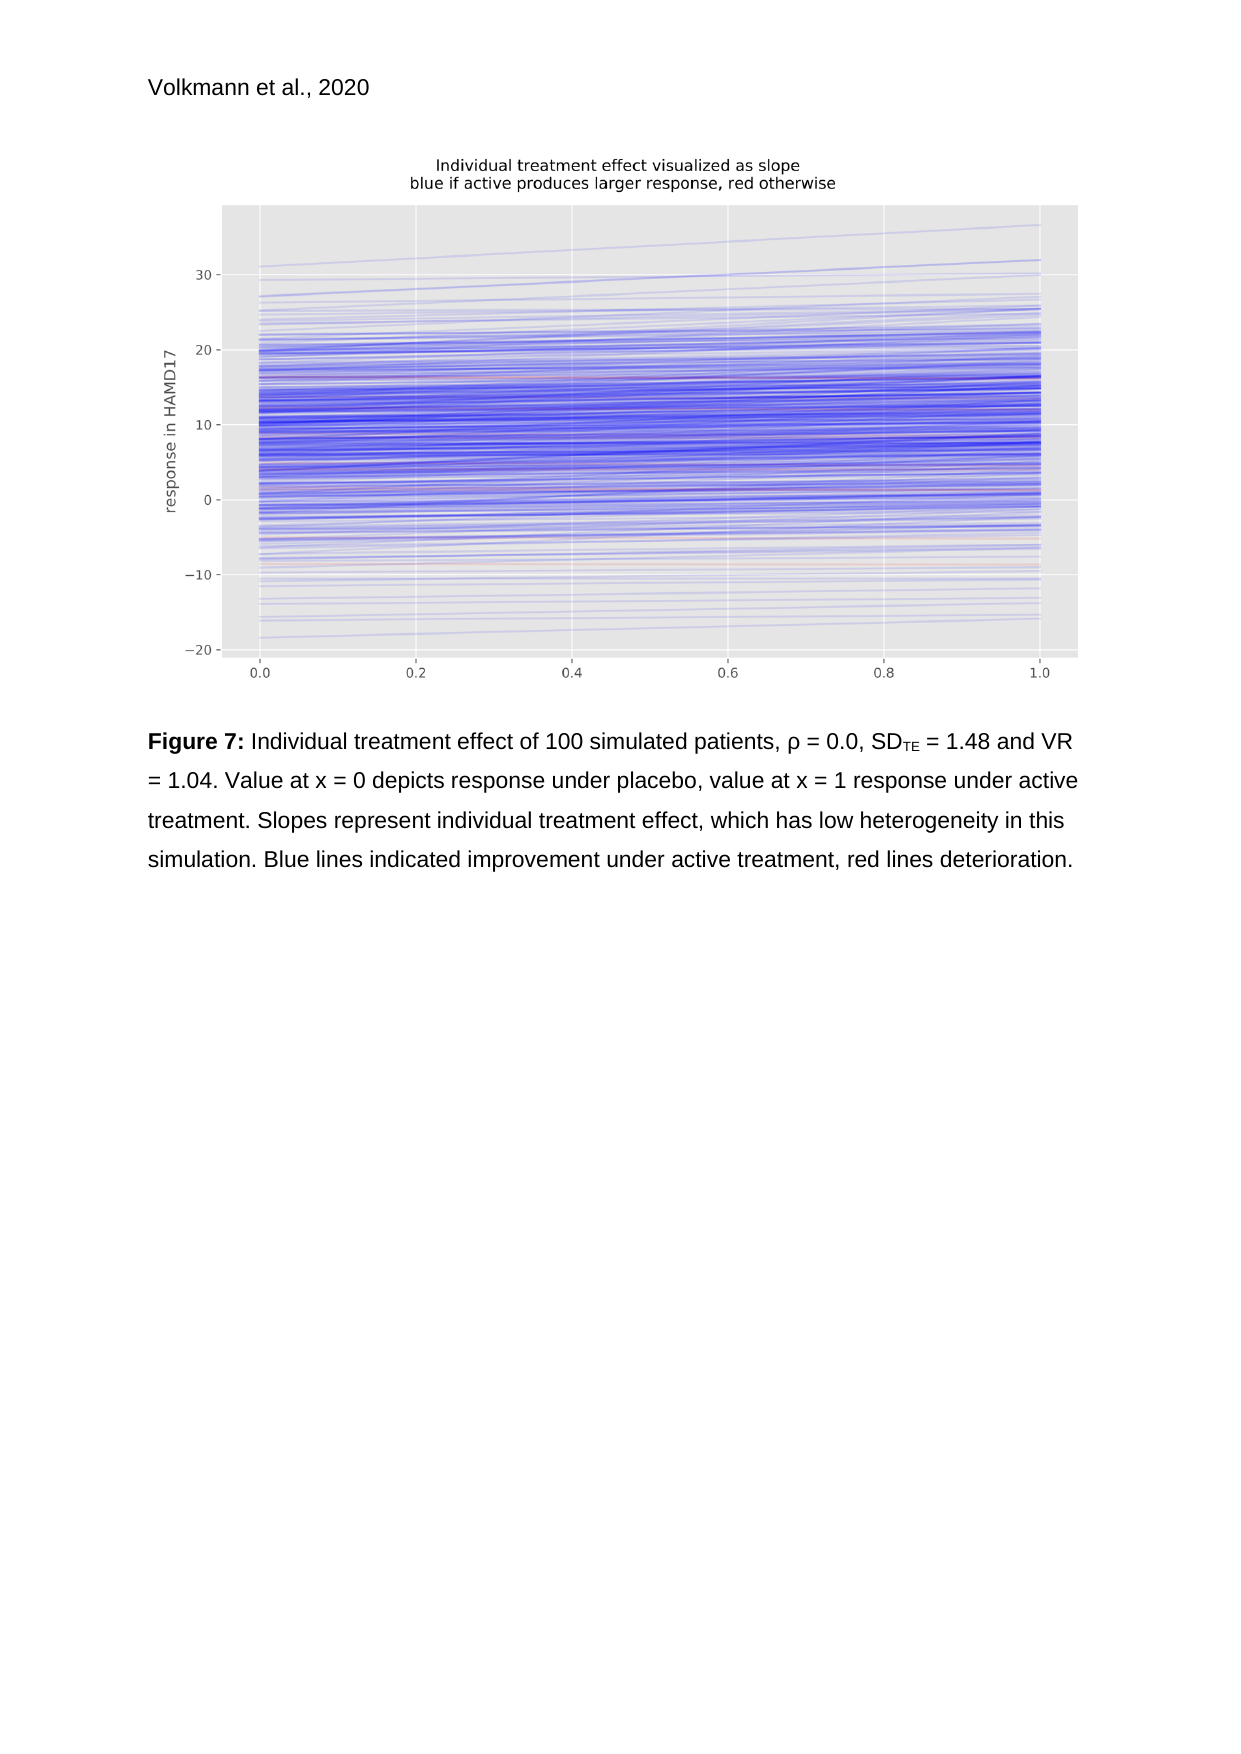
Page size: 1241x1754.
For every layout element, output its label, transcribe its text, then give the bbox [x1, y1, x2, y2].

text Figure 7: Individual treatment effect of 100 simulated patients, ρ = 0.0, SDTE = 1.48 and VR = 1.04. Value at x = 0 depicts response under placebo, value at x = 1 response under active treatment. Slopes represent individual treatment effect, which has low heterogeneity in this simulation. Blue lines indicated improvement under active treatment, red lines deterioration. [148, 715, 1093, 872]
picture [147, 147, 1093, 715]
